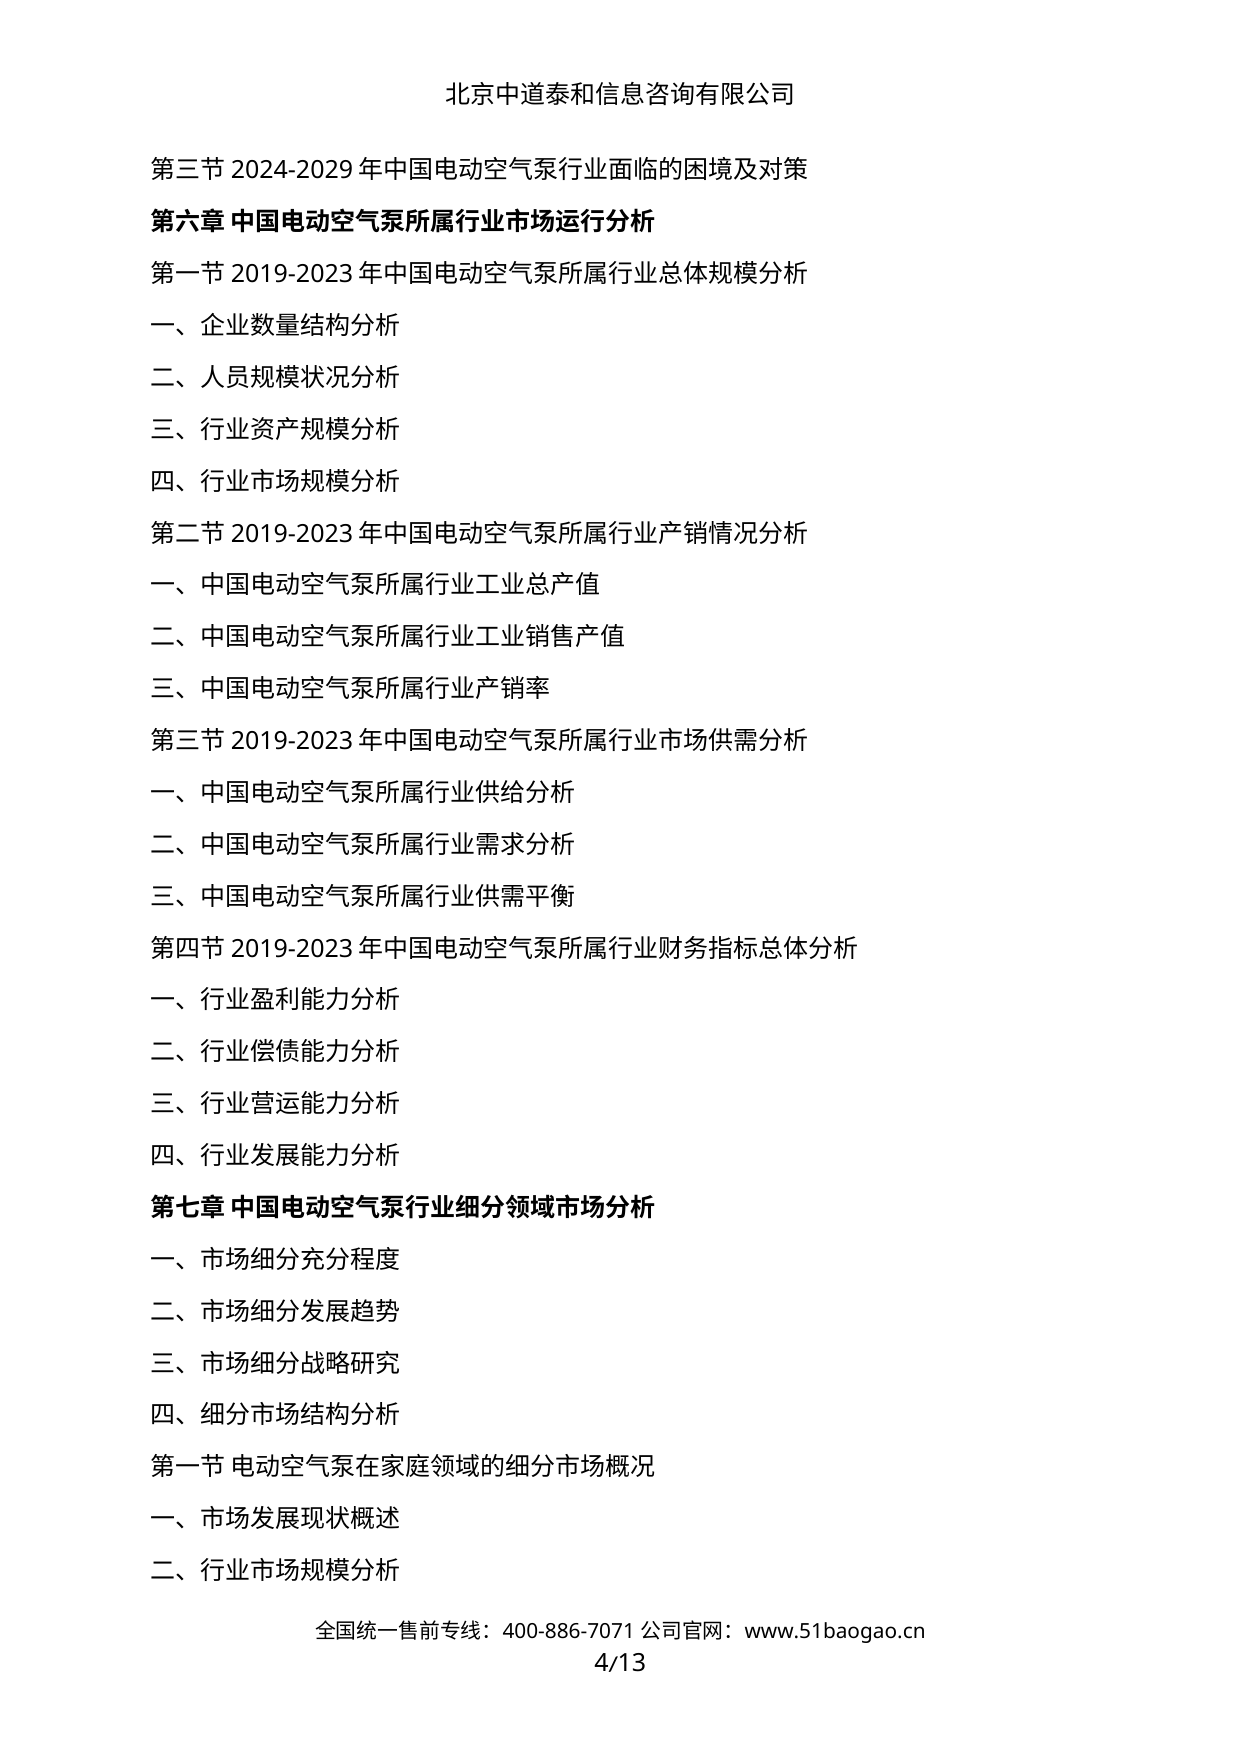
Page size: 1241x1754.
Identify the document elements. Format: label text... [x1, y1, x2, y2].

text 一、中国电动空气泵所属行业工业总产值 [150, 565, 1090, 601]
text 三、市场细分战略研究 [150, 1343, 1090, 1379]
text 二、人员规模状况分析 [150, 357, 1090, 394]
text 四、行业市场规模分析 [150, 461, 1090, 497]
text 二、行业偿债能力分析 [150, 1032, 1090, 1068]
text 第一节 电动空气泵在家庭领域的细分市场概况 [150, 1447, 1090, 1483]
text 三、行业资产规模分析 [150, 409, 1090, 446]
text 二、行业市场规模分析 [150, 1551, 1090, 1587]
text 一、市场发展现状概述 [150, 1499, 1090, 1535]
text 三、中国电动空气泵所属行业供需平衡 [150, 876, 1090, 912]
text 一、市场细分充分程度 [150, 1239, 1090, 1276]
text 四、行业发展能力分析 [150, 1136, 1090, 1172]
text 二、中国电动空气泵所属行业工业销售产值 [150, 617, 1090, 653]
text 第七章 中国电动空气泵行业细分领域市场分析 [150, 1187, 1090, 1224]
text 四、细分市场结构分析 [150, 1395, 1090, 1431]
text 三、中国电动空气泵所属行业产销率 [150, 669, 1090, 705]
text 一、行业盈利能力分析 [150, 980, 1090, 1016]
text 二、中国电动空气泵所属行业需求分析 [150, 824, 1090, 861]
text 第一节 2019-2023年中国电动空气泵所属行业总体规模分析 [150, 254, 1090, 290]
text 第四节 2019-2023年中国电动空气泵所属行业财务指标总体分析 [150, 928, 1090, 964]
text 第二节 2019-2023年中国电动空气泵所属行业产销情况分析 [150, 513, 1090, 549]
text 二、市场细分发展趋势 [150, 1291, 1090, 1327]
text 第三节 2019-2023年中国电动空气泵所属行业市场供需分析 [150, 721, 1090, 757]
text 第六章 中国电动空气泵所属行业市场运行分析 [150, 202, 1090, 238]
text 第三节 2024-2029年中国电动空气泵行业面临的困境及对策 [150, 150, 1090, 186]
text 三、行业营运能力分析 [150, 1084, 1090, 1120]
text 一、企业数量结构分析 [150, 306, 1090, 342]
text 一、中国电动空气泵所属行业供给分析 [150, 772, 1090, 809]
